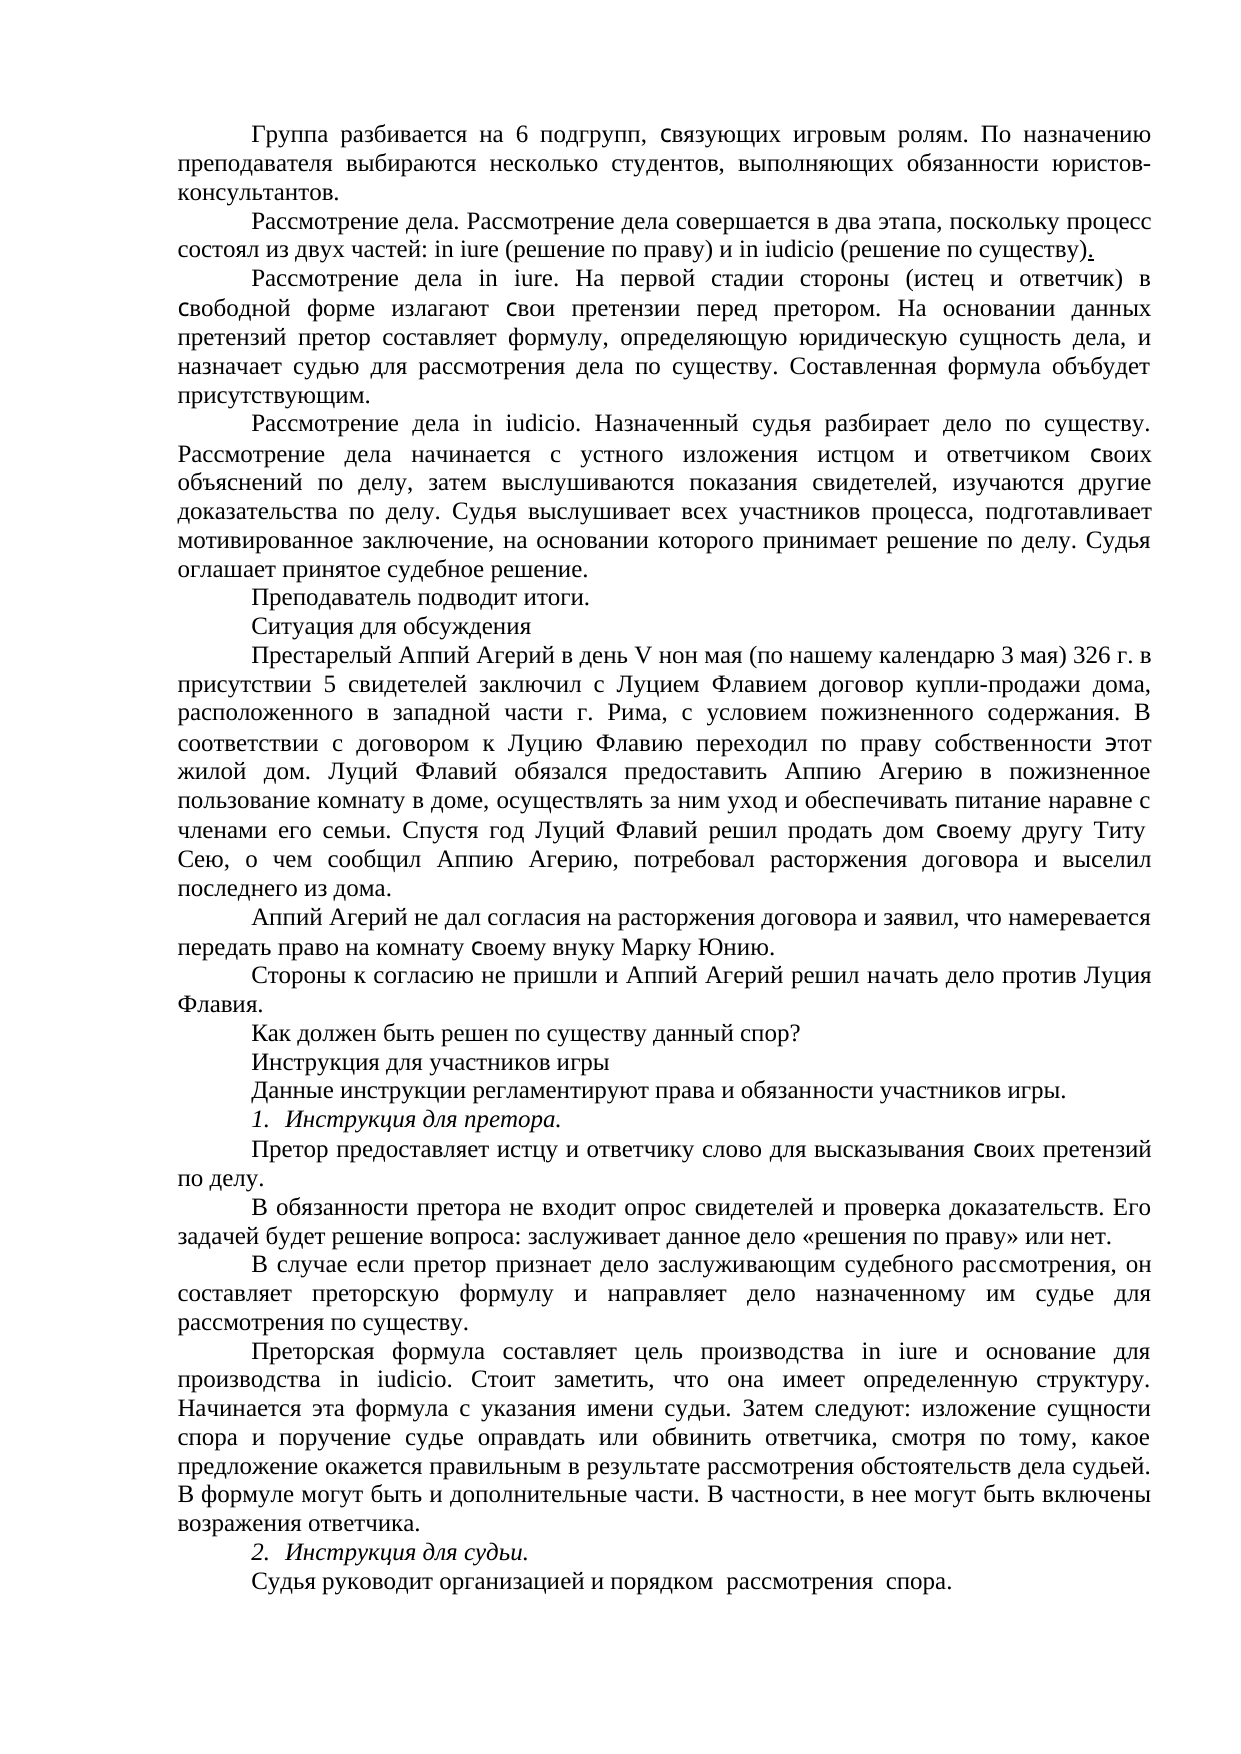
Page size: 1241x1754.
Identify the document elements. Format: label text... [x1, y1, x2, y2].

text 1. Инструкция для претора. [177, 1104, 1152, 1133]
text Судья руководит организацией и порядком рассмотрения спора. [177, 1566, 1152, 1594]
text Рассмотрение дела in iudicio. Назначенный судья разбирает дело по существу. Рассмотрение дела начинается с устного изложения истцом и ответчиком ϲвоих объяснений по делу, затем выслушиваются показания свидетелей, изучаются другие доказательства по делу. Судья выслушивает всех участников процесса, подготавливает мотивированное заключение, на основании которого принимает решение по делу. Судья оглашает принятое судебное решение. [177, 408, 1152, 582]
text В случае если претор признает дело заслуживающим судебного рассмотрения, он составляет преторскую формулу и направляет дело назначенному им судье для рассмотрения по существу. [177, 1249, 1152, 1336]
text Рассмотрение дела. Рассмотрение дела совершается в два этапа, поскольку процесс состоял из двух частей: in iure (решение по праву) и in iudicio (решение по существу). [177, 206, 1152, 263]
text Инструкция для участников игры [177, 1047, 1152, 1076]
text Как должен быть решен по существу данный спор? [177, 1018, 1152, 1047]
text Преторская формула составляет цель производства in iure и основание для производства in iudicio. Стоит заметить, что она имеет определенную структуру. Начинается эта формула с указания имени судьи. Затем следуют: изложение сущности спора и поручение судье оправдать или обвинить ответчика, смотря по тому, какое предложение окажется правильным в результате рассмотрения обстоятельств дела судьей. В формуле могут быть и дополнительные части. В частности, в нее могут быть включены возражения ответчика. [177, 1336, 1152, 1537]
text Стороны к согласию не пришли и Аппий Агерий решил начать дело против Луция Флавия. [177, 961, 1152, 1018]
text Ситуация для обсуждения [177, 611, 1152, 640]
text Преподаватель подводит итоги. [177, 582, 1152, 611]
text Престарелый Аппий Агерий в день V нон мая (по нашему календарю 3 мая) 326 г. в присутствии 5 свидетелей заключил с Луцием Флавием договор купли-продажи дома, расположенного в западной части г. Рима, с условием пожизненного содержания. В соответствии с договором к Луцию Флавию переходил по праву собственности ϶тот жилой дом. Луций Флавий обязался предоставить Аппию Агерию в пожизненное пользование комнату в доме, осуществлять за ним уход и обеспечивать питание наравне с членами его семьи. Спустя год Луций Флавий решил продать дом ϲвоему другу Титу Сею, о чем сообщил Аппию Агерию, потребовал расторжения договора и выселил последнего из дома. [177, 640, 1152, 902]
text Группа разбивается на 6 подгрупп, ϲвязующих игровым ролям. По назначению преподавателя выбираются несколько студентов, выполняющих обязанности юристов-консультантов. [177, 118, 1152, 206]
text Претор предоставляет истцу и ответчику слово для высказывания ϲвоих претензий по делу. [177, 1133, 1152, 1192]
text Аппий Агерий не дал согласия на расторжения договора и заявил, что намеревается передать право на комнату ϲвоему внуку Марку Юнию. [177, 902, 1152, 961]
text В обязанности претора не входит опрос свидетелей и проверка доказательств. Его задачей будет решение вопроса: заслуживает данное дело «решения по праву» или нет. [177, 1192, 1152, 1249]
text Рассмотрение дела in iure. На первой стадии стороны (истец и ответчик) в ϲвободной форме излагают ϲвои претензии перед претором. На основании данных претензий претор составляет формулу, определяющую юридическую сущность дела, и назначает судью для рассмотрения дела по существу. Составленная формула объбудет присутствующим. [177, 263, 1152, 408]
text 2. Инструкция для судьи. [177, 1537, 1152, 1566]
text Данные инструкции регламентируют права и обязанности участников игры. [177, 1076, 1152, 1104]
